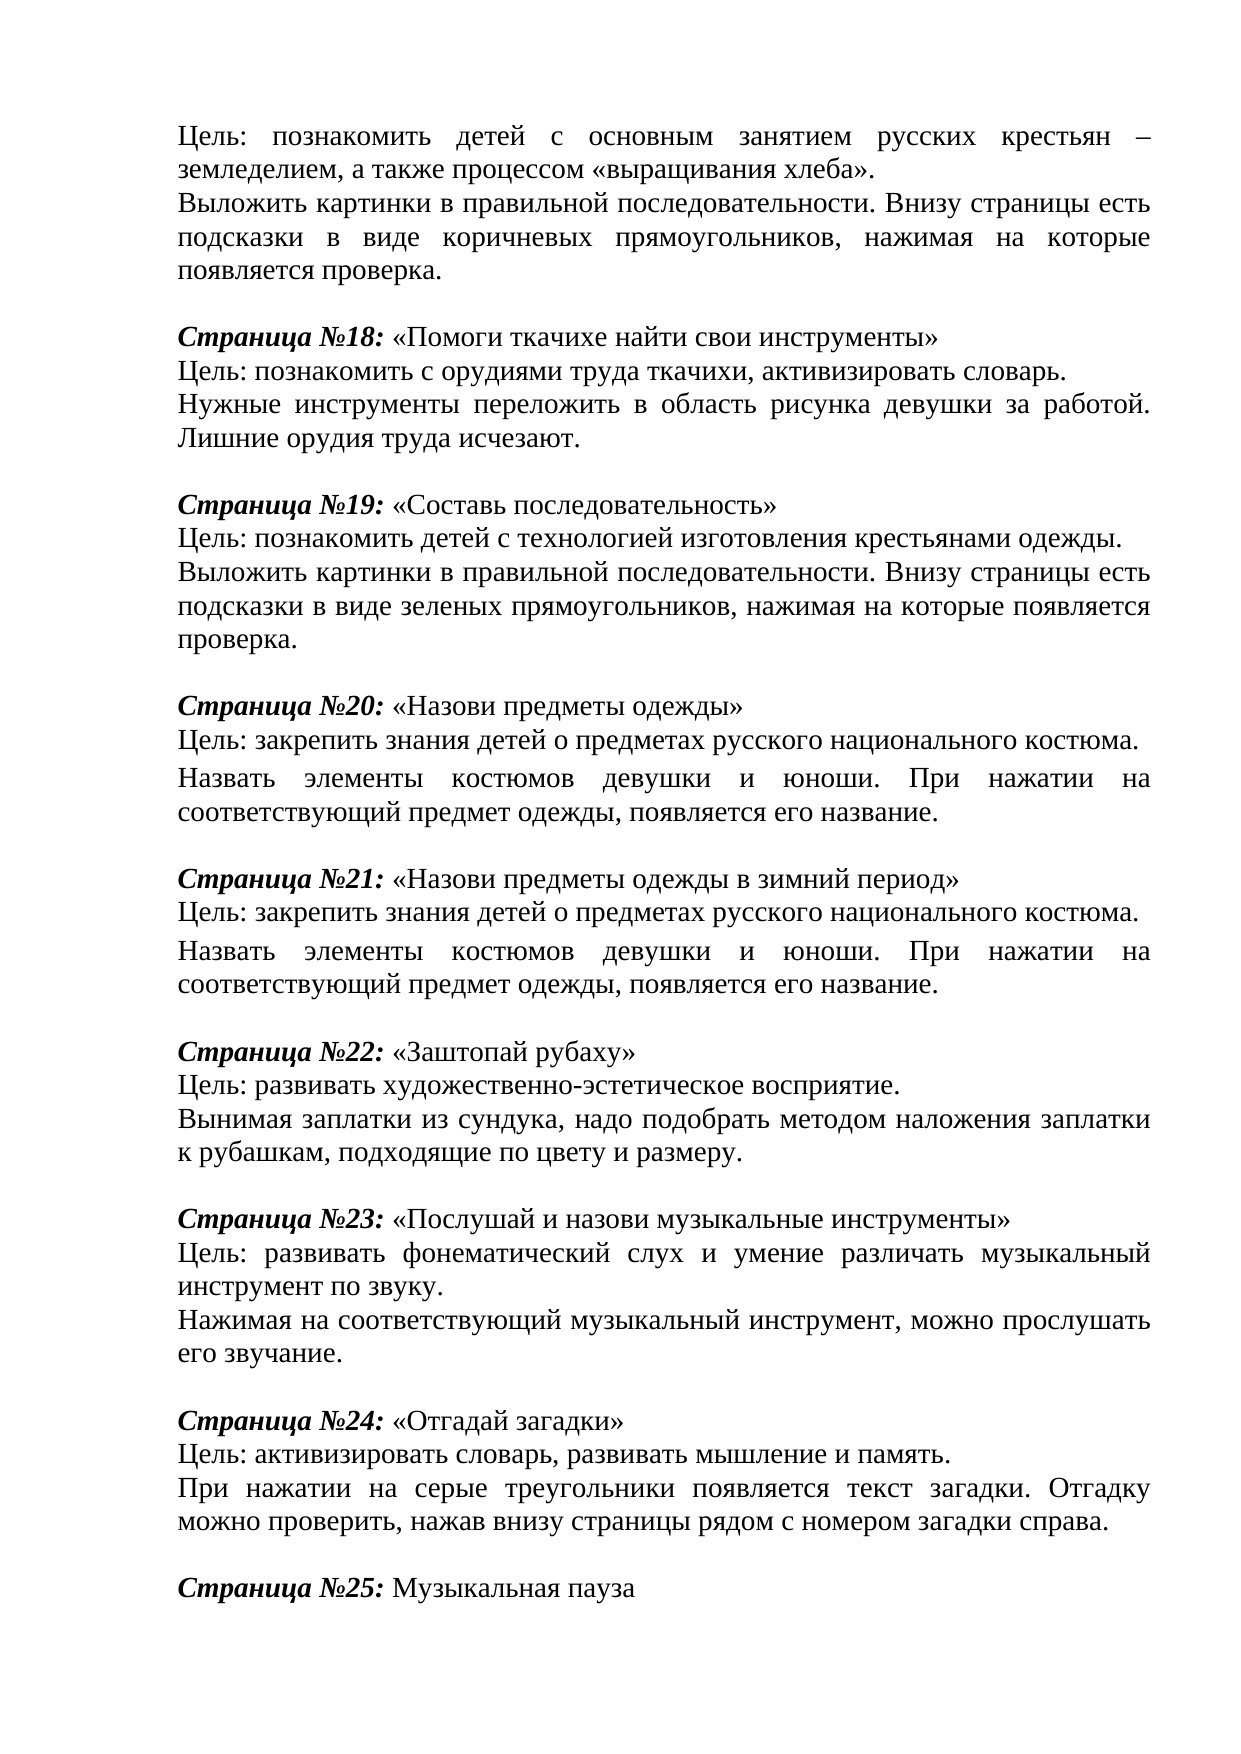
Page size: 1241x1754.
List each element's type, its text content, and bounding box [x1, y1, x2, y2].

text Выложить картинки в правильной последовательности. Внизу страницы есть подсказки в виде зеленых прямоугольников, нажимая на которые появляется проверка. [177, 554, 1152, 655]
text Страница №20: «Назови предметы одежды» [177, 688, 1152, 722]
text Страница №22: «Заштопай рубаху» [177, 1034, 1152, 1067]
text Страница №23: «Послушай и назови музыкальные инструменты» [177, 1201, 1152, 1235]
text Страница №18: «Помоги ткачихе найти свои инструменты» [177, 319, 1152, 353]
text Цель: развивать фонематический слух и умение различать музыкальный инструмент по звуку. [177, 1235, 1152, 1302]
text Назвать элементы костюмов девушки и юноши. При нажатии на соответствующий предмет одежды, появляется его название. [177, 933, 1152, 1000]
text Цель: развивать художественно-эстетическое восприятие. [177, 1067, 1152, 1101]
text Цель: закрепить знания детей о предметах русского национального костюма. [177, 722, 1152, 755]
text Цель: закрепить знания детей о предметах русского национального костюма. [177, 894, 1152, 928]
text Выложить картинки в правильной последовательности. Внизу страницы есть подсказки в виде коричневых прямоугольников, нажимая на которые появляется проверка. [177, 185, 1152, 286]
text Страница №19: «Составь последовательность» [177, 487, 1152, 521]
text Страница №25: Музыкальная пауза [177, 1570, 1152, 1604]
text Страница №21: «Назови предметы одежды в зимний период» [177, 861, 1152, 894]
text Цель: познакомить детей с технологией изготовления крестьянами одежды. [177, 521, 1152, 554]
text Нужные инструменты переложить в область рисунка девушки за работой. Лишние орудия труда исчезают. [177, 386, 1152, 453]
text Нажимая на соответствующий музыкальный инструмент, можно прослушать его звучание. [177, 1302, 1152, 1369]
text Цель: познакомить детей с основным занятием русских крестьян – земледелием, а также процессом «выращивания хлеба». [177, 118, 1152, 185]
text Назвать элементы костюмов девушки и юноши. При нажатии на соответствующий предмет одежды, появляется его название. [177, 760, 1152, 827]
text При нажатии на серые треугольники появляется текст загадки. Отгадку можно проверить, нажав внизу страницы рядом с номером загадки справа. [177, 1470, 1152, 1537]
text Страница №24: «Отгадай загадки» [177, 1403, 1152, 1436]
text Вынимая заплатки из сундука, надо подобрать методом наложения заплатки к рубашкам, подходящие по цвету и размеру. [177, 1101, 1152, 1168]
text Цель: познакомить с орудиями труда ткачихи, активизировать словарь. [177, 353, 1152, 386]
text Цель: активизировать словарь, развивать мышление и память. [177, 1436, 1152, 1470]
